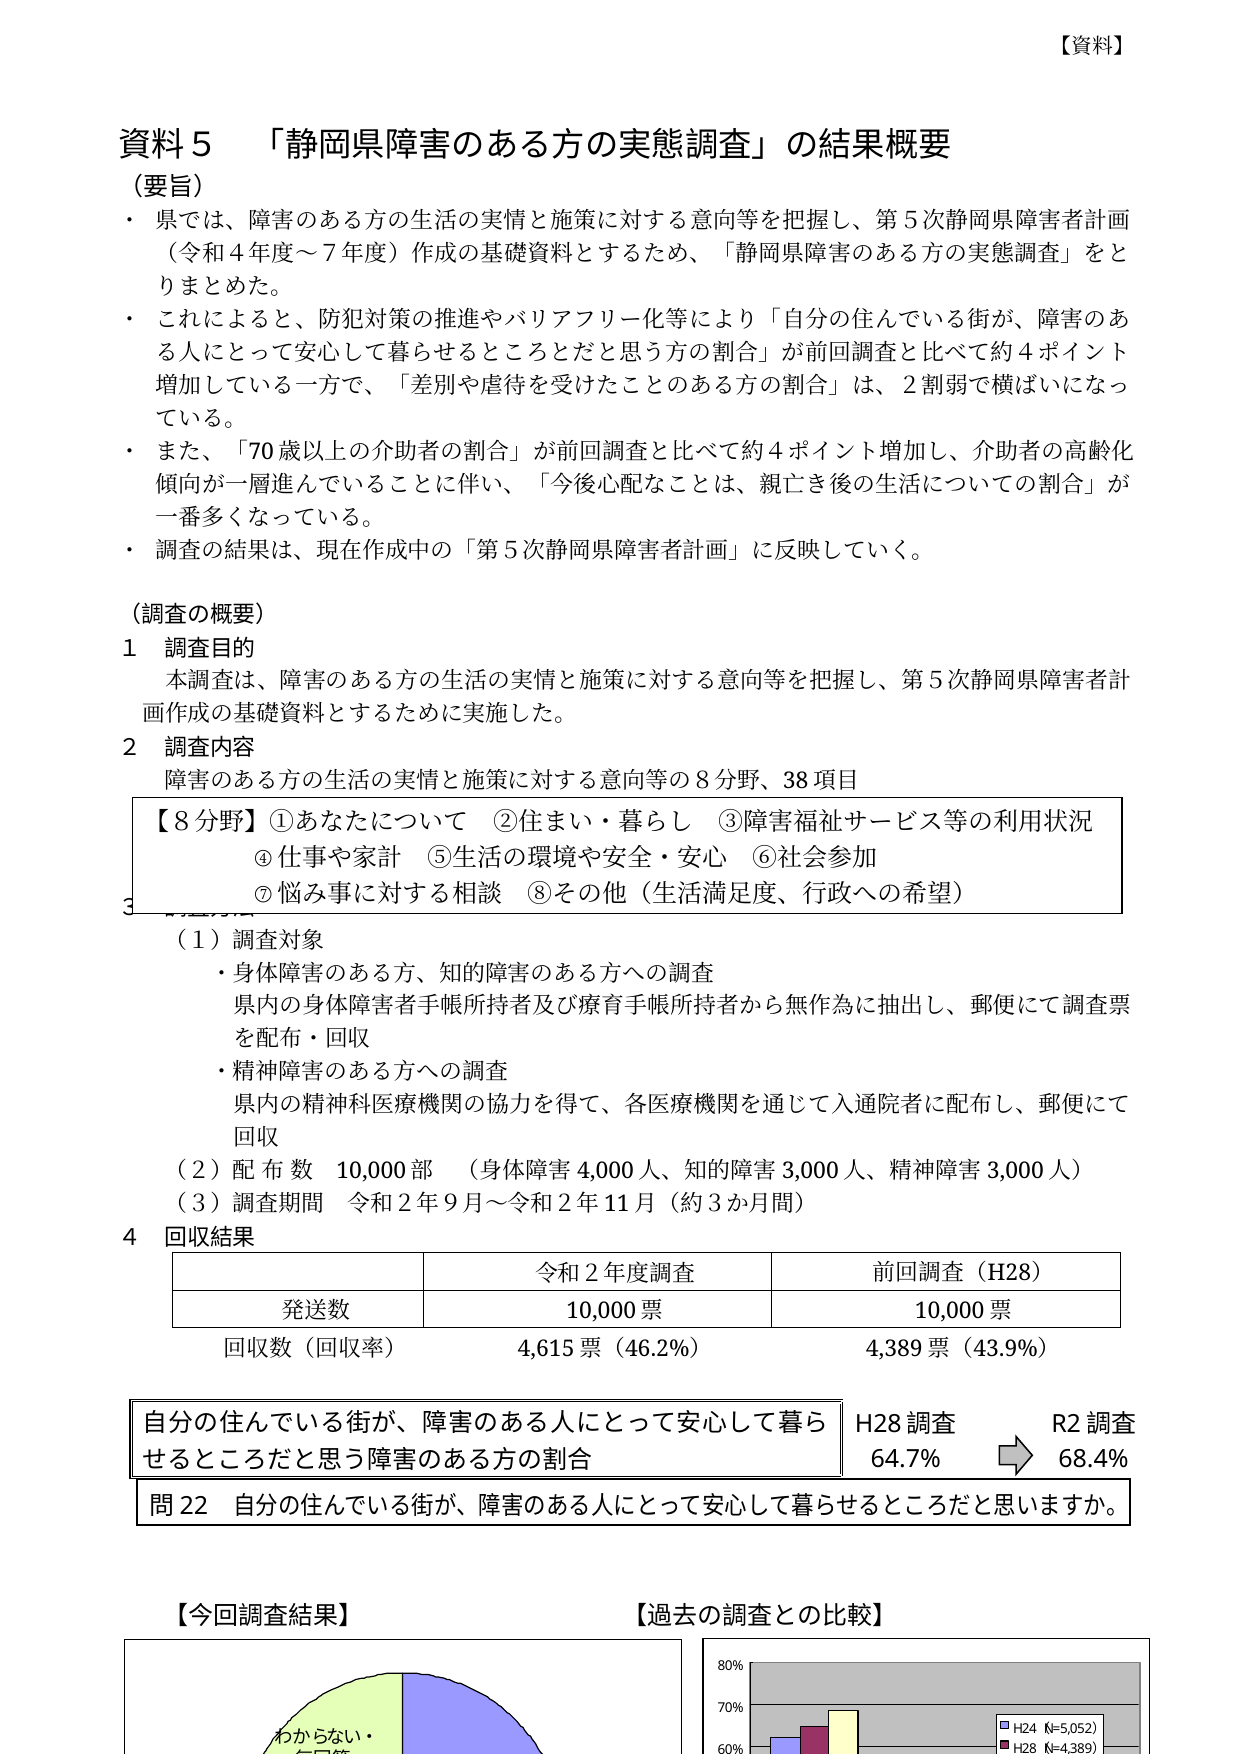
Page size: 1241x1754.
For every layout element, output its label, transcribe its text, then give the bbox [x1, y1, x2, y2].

text ・身体障害のある方、知的障害のある方への調査 [118, 955, 1134, 988]
text 【今回調査結果】 【過去の調査との比較】 [118, 1595, 1134, 1631]
table_header 令和２年度調査 [424, 1253, 771, 1289]
list また、「70歳以上の介助者の割合」が前回調査と比べて約４ポイント増加し、介助者の高齢化傾向が一層進んでいることに伴い、「今後心配なことは、親亡き後の生活についての割合」が一番多くなっている。 [118, 433, 1134, 532]
table_header R2調査 68.4% [1028, 1399, 1159, 1476]
text ４ 回収結果 [118, 1218, 1134, 1252]
table_header [173, 1253, 423, 1289]
text ・精神障害のある方への調査 [118, 1053, 1134, 1086]
table_header H28調査 64.7% [842, 1399, 969, 1476]
text （１）調査対象 [118, 922, 1134, 955]
table_cell 4,389票（43.9%） [772, 1328, 1120, 1365]
text 県内の身体障害者手帳所持者及び療育手帳所持者から無作為に抽出し、郵便にて調査票を配布・回収 [233, 988, 1134, 1053]
text 県内の精神科医療機関の協力を得て、各医療機関を通じて入通院者に配布し、郵便にて回収 [233, 1086, 1134, 1152]
list 調査の結果は、現在作成中の「第５次静岡県障害者計画」に反映していく。 [118, 532, 1134, 565]
text （調査の概要） [118, 596, 1134, 629]
text ３ 調査方法 [118, 888, 1134, 922]
subtitle 資料５ 「静岡県障害のある方の実態調査」の結果概要 [118, 118, 1134, 166]
list 県では、障害のある方の生活の実情と施策に対する意向等を把握し、第５次静岡県障害者計画（令和４年度～７年度）作成の基礎資料とするため、「静岡県障害のある方の実態調査」をとりまとめた。 [118, 203, 1134, 301]
table_cell 10,000票 [772, 1291, 1120, 1327]
text （３）調査期間 令和２年９月～令和２年11月（約３か月間） [118, 1185, 1134, 1218]
table_header 自分の住んでいる街が、障害のある人にとって安心して暮らせるところだと思う障害のある方の割合 [131, 1400, 842, 1476]
text 本調査は、障害のある方の生活の実情と施策に対する意向等を把握し、第５次静岡県障害者計画作成の基礎資料とするために実施した。 [142, 663, 1134, 728]
table_cell 10,000票 [424, 1291, 771, 1327]
text 障害のある方の生活の実情と施策に対する意向等の８分野、38項目 [118, 762, 1134, 795]
table_cell 4,615票（46.2%） [424, 1328, 772, 1365]
text （２）配 布 数 10,000部 （身体障害 4,000人、知的障害 3,000人、精神障害 3,000人） [118, 1152, 1134, 1185]
text ２ 調査内容 [118, 728, 1134, 762]
list これによると、防犯対策の推進やバリアフリー化等により「自分の住んでいる街が、障害のある人にとって安心して暮らせるところとだと思う方の割合」が前回調査と比べて約４ポイント増加している一方で、「差別や虐待を受けたことのある方の割合」は、２割弱で横ばいになっている。 [118, 301, 1134, 433]
text （要旨） [118, 166, 1134, 203]
table_header 前回調査（H28） [772, 1253, 1120, 1289]
table_cell 発送数 [173, 1291, 423, 1327]
text １ 調査目的 [118, 629, 1134, 663]
table_header [969, 1399, 1027, 1476]
table_cell 回収数（回収率） [173, 1328, 424, 1365]
